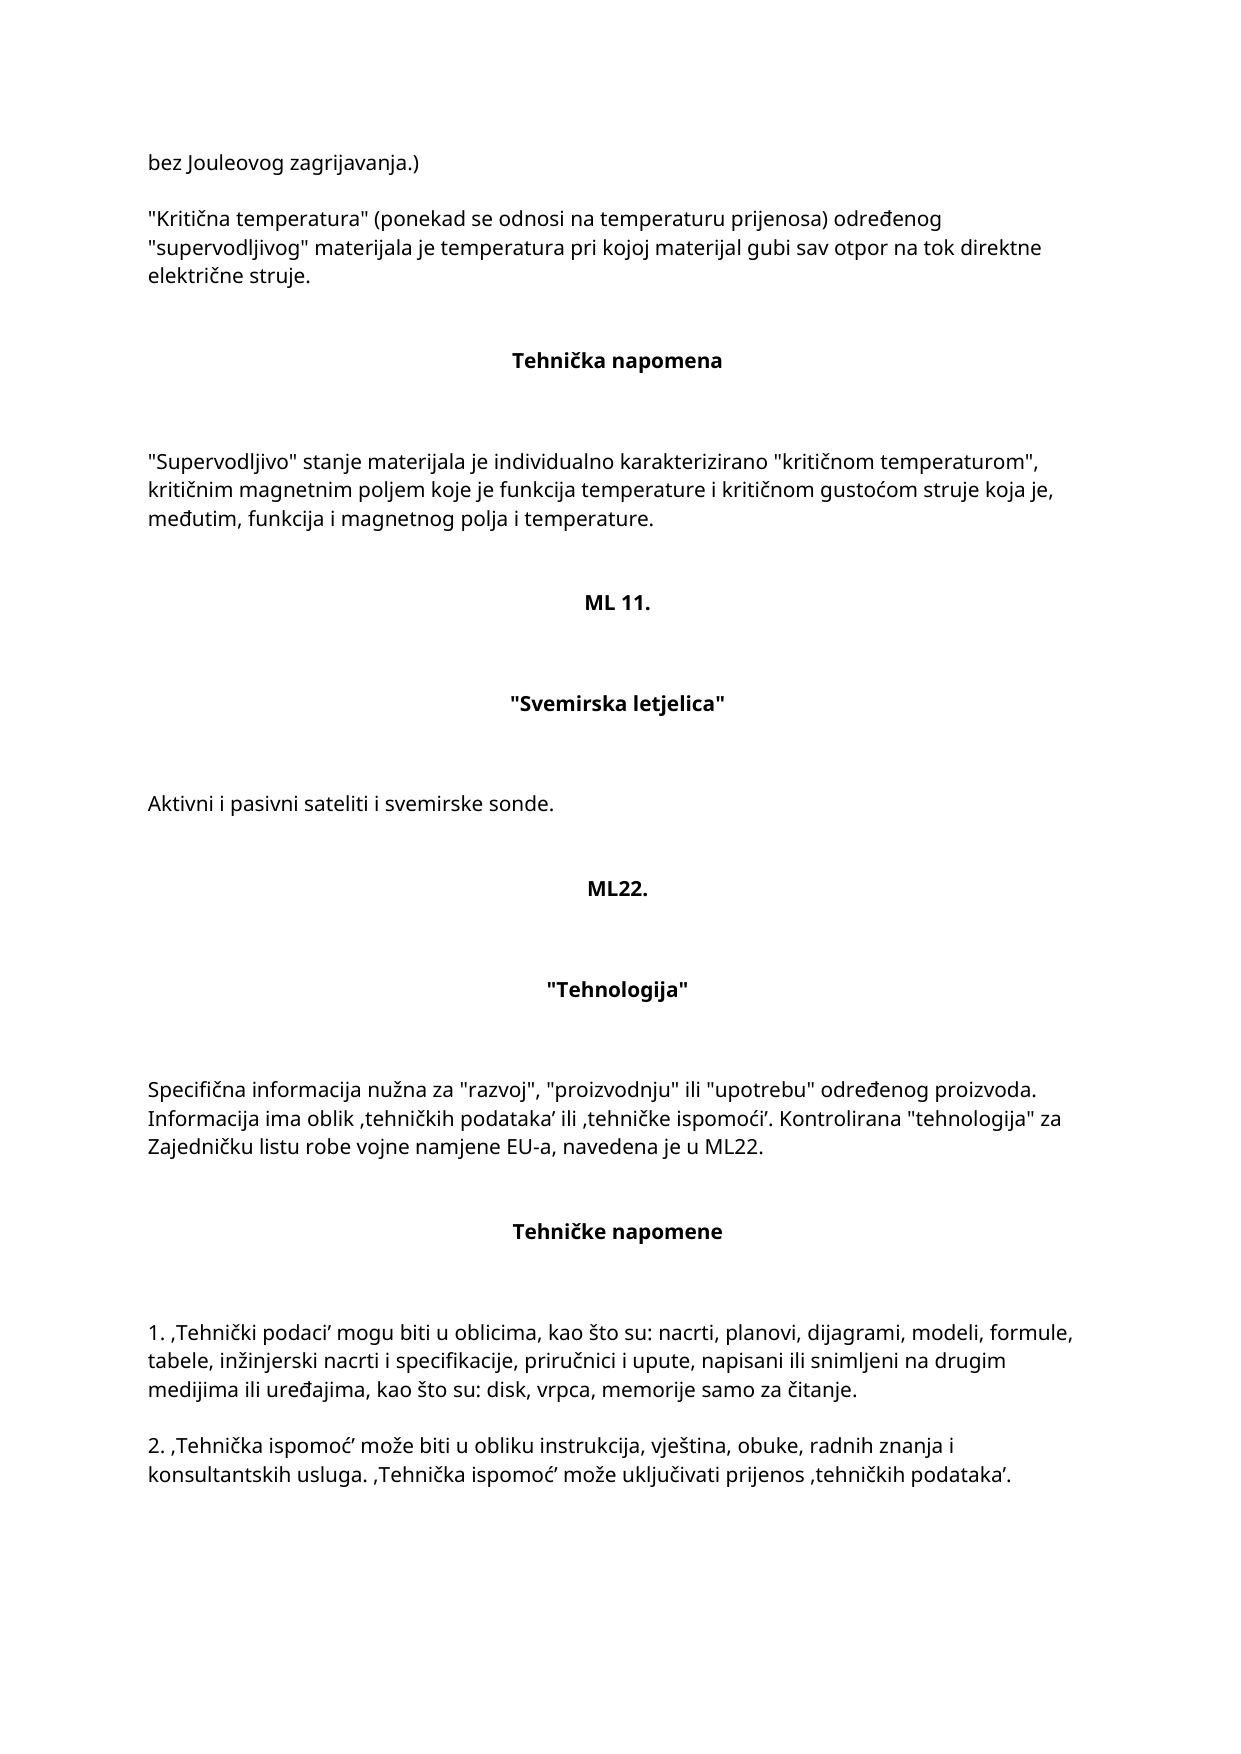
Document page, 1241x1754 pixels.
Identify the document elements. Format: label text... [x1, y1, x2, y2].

text "Tehnologija" [148, 975, 1093, 1060]
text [148, 148, 1093, 346]
text ML 11. [148, 588, 1093, 673]
text "Supervodljivo" stanje materijala je individualno karakterizirano "kritičnom temperaturom", kritičnim magnetnim poljem koje je funkcija temperature i kritičnom gustoćom struje koja je, međutim, funkcija i magnetnog polja i temperature. [148, 447, 1093, 588]
text 1. ‚Tehnički podaci’ mogu biti u oblicima, kao što su: nacrti, planovi, dijagrami, modeli, formule, tabele, inžinjerski nacrti i specifikacije, priručnici i upute, napisani ili snimljeni na drugim medijima ili uređajima, kao što su: disk, vrpca, memorije samo za čitanje. 2. ‚Tehnička ispomoć’ može biti u obliku instrukcija, vještina, obuke, radnih znanja i konsultantskih usluga. ‚Tehnička ispomoć’ može uključivati prijenos ‚tehničkih podataka’. [148, 1318, 1093, 1545]
text "Svemirska letjelica" [148, 689, 1093, 774]
text Tehnička napomena [148, 346, 1093, 431]
text ML22. [148, 874, 1093, 959]
text Tehničke napomene [148, 1217, 1093, 1302]
text Specifična informacija nužna za "razvoj", "proizvodnju" ili "upotrebu" određenog proizvoda. Informacija ima oblik ‚tehničkih podataka’ ili ‚tehničke ispomoći’. Kontrolirana "tehnologija" za Zajedničku listu robe vojne namjene EU-a, navedena je u ML22. [148, 1076, 1093, 1217]
text Aktivni i pasivni sateliti i svemirske sonde. [148, 789, 1093, 874]
